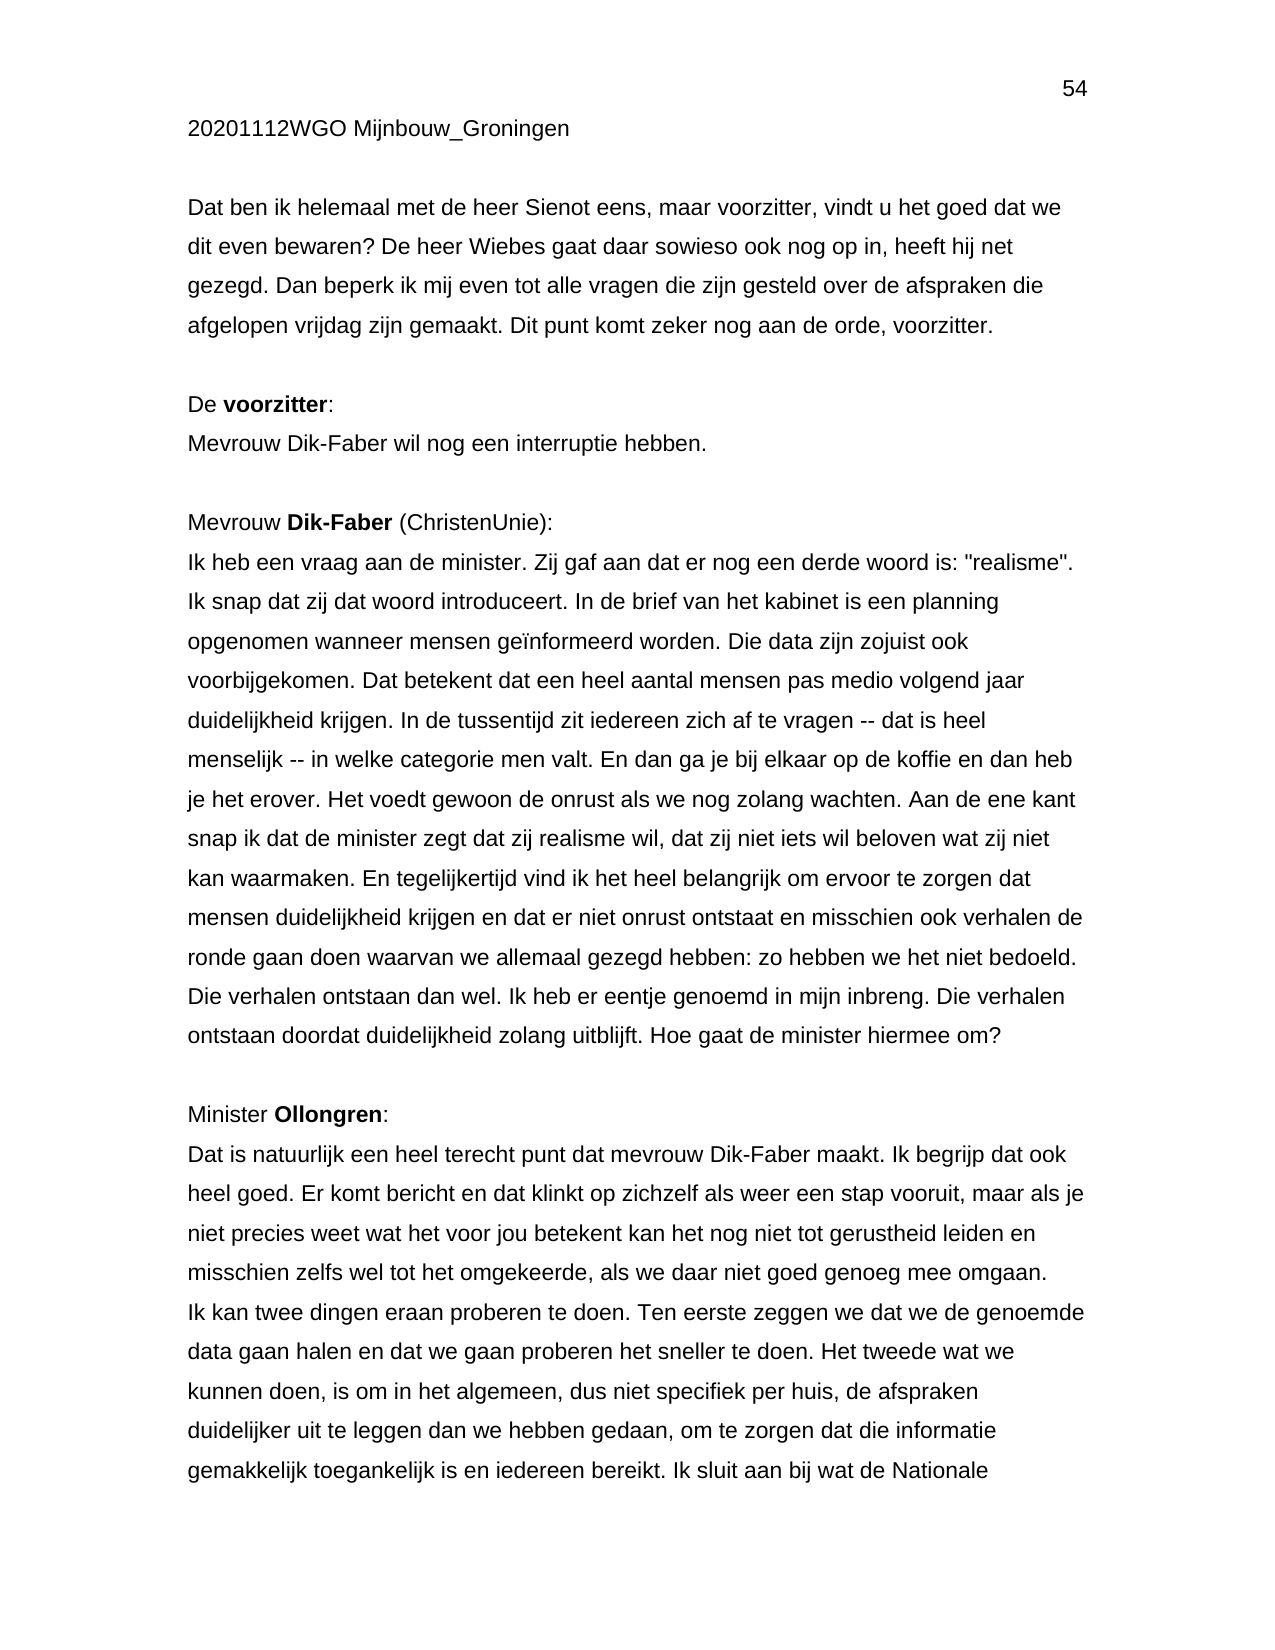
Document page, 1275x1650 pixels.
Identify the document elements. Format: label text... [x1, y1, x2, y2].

text De voorzitter: [187, 391, 1087, 417]
text Dat is natuurlijk een heel terecht punt dat mevrouw Dik-Faber maakt. Ik begrijp dat ook heel goed. Er komt bericht en dat klinkt op zichzelf als weer een stap vooruit, maar als je niet precies weet wat het voor jou betekent kan het nog niet tot gerustheid leiden en misschien zelfs wel tot het omgekeerde, als we daar niet goed genoeg mee omgaan. [187, 1141, 1087, 1286]
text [187, 1299, 1087, 1483]
text Mevrouw Dik-Faber (ChristenUnie): [187, 509, 1087, 536]
text Minister Ollongren: [187, 1101, 1087, 1128]
text Mevrouw Dik-Faber wil nog een interruptie hebben. [187, 430, 1087, 457]
text Ik heb een vraag aan de minister. Zij gaf aan dat er nog een derde woord is: "realisme". Ik snap dat zij dat woord introduceert. In de brief van het kabinet is een planning opgenomen wanneer mensen geïnformeerd worden. Die data zijn zojuist ook voorbijgekomen. Dat betekent dat een heel aantal mensen pas medio volgend jaar duidelijkheid krijgen. In de tussentijd zit iedereen zich af te vragen -- dat is heel menselijk -- in welke categorie men valt. En dan ga je bij elkaar op de koffie en dan heb je het erover. Het voedt gewoon de onrust als we nog zolang wachten. Aan de ene kant snap ik dat de minister zegt dat zij realisme wil, dat zij niet iets wil beloven wat zij niet kan waarmaken. En tegelijkertijd vind ik het heel belangrijk om ervoor te zorgen dat mensen duidelijkheid krijgen en dat er niet onrust ontstaat en misschien ook verhalen de ronde gaan doen waarvan we allemaal gezegd hebben: zo hebben we het niet bedoeld. Die verhalen ontstaan dan wel. Ik heb er eentje genoemd in mijn inbreng. Die verhalen ontstaan doordat duidelijkheid zolang uitblijft. Hoe gaat de minister hiermee om? [187, 549, 1087, 1049]
text Dat ben ik helemaal met de heer Sienot eens, maar voorzitter, vindt u het goed dat we dit even bewaren? De heer Wiebes gaat daar sowieso ook nog op in, heeft hij net gezegd. Dan beperk ik mij even tot alle vragen die zijn gesteld over de afspraken die afgelopen vrijdag zijn gemaakt. Dit punt komt zeker nog aan de orde, voorzitter. [187, 193, 1087, 338]
